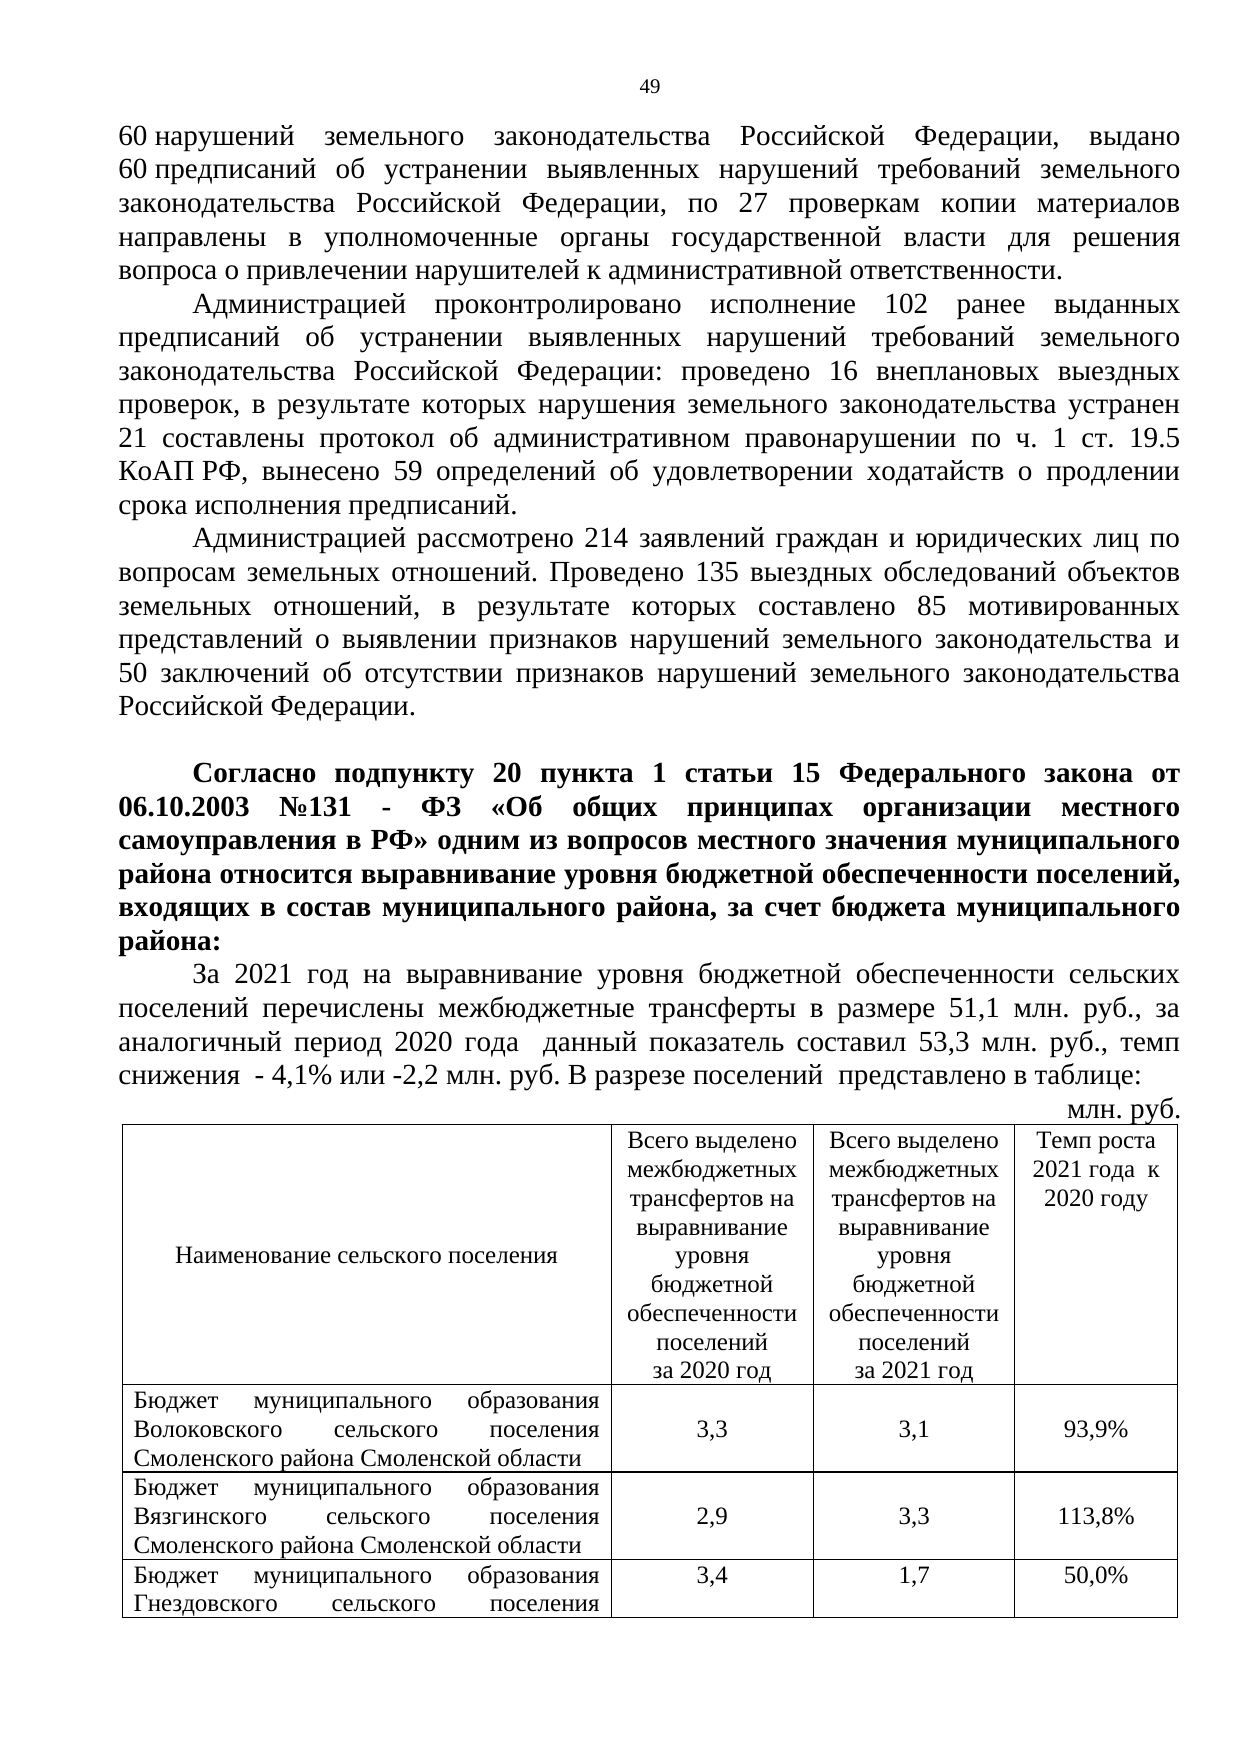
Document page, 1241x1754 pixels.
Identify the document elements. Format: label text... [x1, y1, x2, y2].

text млн. руб. [118, 1091, 1181, 1124]
text Согласно подпункту 20 пункта 1 статьи 15 Федерального закона от 06.10.2003 №131 - ФЗ «Об общих принципах организации местного самоуправления в РФ» одним из вопросов местного значения муниципального района относится выравнивание уровня бюджетной обеспеченности поселений, входящих в состав муниципального района, за счет бюджета муниципального района: [118, 755, 1181, 957]
table_cell 113,8% [1015, 1473, 1177, 1559]
text Администрацией рассмотрено 214 заявлений граждан и юридических лиц по вопросам земельных отношений. Проведено 135 выездных обследований объектов земельных отношений, в результате которых составлено 85 мотивированных представлений о выявлении признаков нарушений земельного законодательства и 50 заключений об отсутствии признаков нарушений земельного законодательства Российской Федерации. [118, 521, 1181, 722]
table_cell 93,9% [1015, 1385, 1177, 1471]
text За 2021 год на выравнивание уровня бюджетной обеспеченности сельских поселений перечислены межбюджетные трансферты в размере 51,1 млн. руб., за аналогичный период 2020 года данный показатель составил 53,3 млн. руб., темп снижения - 4,1% или -2,2 млн. руб. В разрезе поселений представлено в таблице: [118, 957, 1181, 1091]
table_cell Бюджет муниципального образования Волоковского сельского поселения Смоленского района Смоленской области [123, 1385, 611, 1471]
table_cell 3,3 [612, 1385, 813, 1471]
table_header Наименование сельского поселения [123, 1125, 611, 1384]
table_cell 3,4 [612, 1560, 813, 1617]
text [118, 118, 1181, 286]
table_header Темп роста 2021 года к 2020 году [1015, 1125, 1177, 1384]
text Администрацией проконтролировано исполнение 102 ранее выданных предписаний об устранении выявленных нарушений требований земельного законодательства Российской Федерации: проведено 16 внеплановых выездных проверок, в результате которых нарушения земельного законодательства устранен 21 составлены протокол об административном правонарушении по ч. 1 ст. 19.5 КоАП РФ, вынесено 59 определений об удовлетворении ходатайств о продлении срока исполнения предписаний. [118, 286, 1181, 521]
table_cell 2,9 [612, 1473, 813, 1559]
table_header Всего выделено межбюджетных трансфертов на выравнивание уровня бюджетной обеспеченности поселений за 2020 год [612, 1125, 813, 1384]
table_cell 50,0% [1015, 1560, 1177, 1617]
table_cell 3,1 [814, 1385, 1014, 1471]
table_cell Бюджет муниципального образования Вязгинского сельского поселения Смоленского района Смоленской области [123, 1473, 611, 1559]
table_cell 1,7 [814, 1560, 1014, 1617]
table_cell 3,3 [814, 1473, 1014, 1559]
table_header Всего выделено межбюджетных трансфертов на выравнивание уровня бюджетной обеспеченности поселений за 2021 год [814, 1125, 1014, 1384]
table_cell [123, 1560, 611, 1617]
